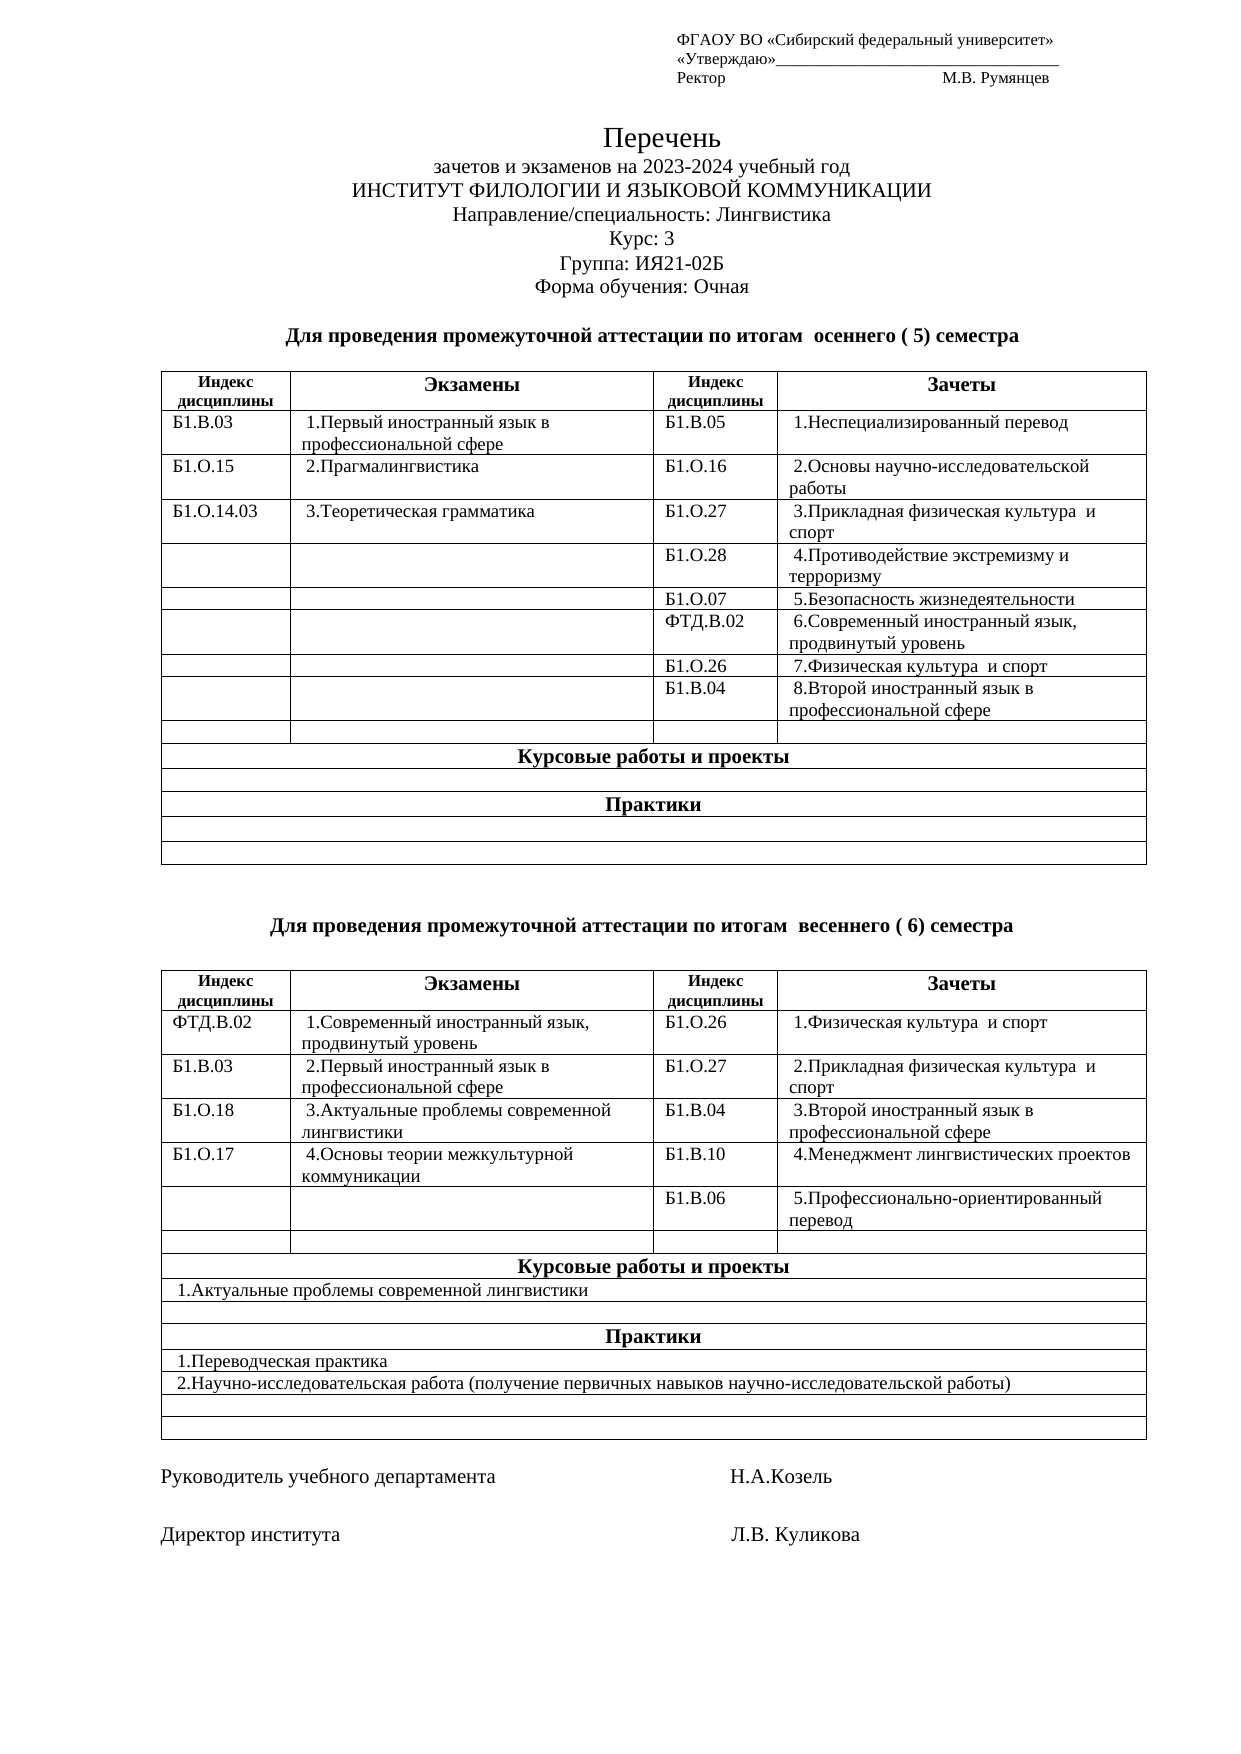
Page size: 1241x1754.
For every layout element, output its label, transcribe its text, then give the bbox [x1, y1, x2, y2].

table_cell 1.Актуальные проблемы современной лингвистики [162, 1279, 1146, 1301]
table_cell Б1.В.10 [654, 1143, 777, 1186]
table_cell ФТД.В.02 [162, 1011, 290, 1054]
text Для проведения промежуточной аттестации по итогам весеннего ( 6) семестра [160, 913, 1123, 937]
table_cell Б1.В.03 [162, 1055, 290, 1098]
table_cell Б1.В.05 [654, 411, 777, 454]
table_cell 1.Современный иностранный язык, продвинутый уровень [291, 1011, 653, 1054]
table_cell Курсовые работы и проекты [162, 1254, 1146, 1278]
table_cell [291, 1187, 653, 1230]
table_header Экзамены [291, 971, 653, 1009]
table_cell 4.Основы теории межкультурной коммуникации [291, 1143, 653, 1186]
table_header Индекс дисциплины [162, 372, 290, 410]
table_cell Б1.О.15 [162, 455, 290, 498]
table_cell [162, 1231, 290, 1253]
table_cell [291, 588, 653, 609]
text Для проведения промежуточной аттестации по итогам осеннего ( 5) семестра [160, 323, 1123, 347]
table_cell [291, 721, 653, 743]
table_cell 6.Современный иностранный язык, продвинутый уровень [778, 610, 1146, 653]
table_cell [291, 610, 653, 653]
table_cell Практики [162, 1324, 1146, 1348]
table_cell Курсовые работы и проекты [162, 744, 1146, 768]
table_cell 2.Первый иностранный язык в профессиональной сфере [291, 1055, 653, 1098]
table_cell [162, 588, 290, 609]
table_cell 1.Первый иностранный язык в профессиональной сфере [291, 411, 653, 454]
text «Утверждаю»__________________________________ [677, 49, 1123, 68]
table_cell [162, 721, 290, 743]
table_cell 3.Прикладная физическая культура и спорт [778, 500, 1146, 543]
table_cell Б1.О.26 [654, 655, 777, 676]
table_cell 7.Физическая культура и спорт [778, 655, 1146, 676]
text зачетов и экзаменов на 2023-2024 учебный год [160, 154, 1123, 178]
table_cell 3.Теоретическая грамматика [291, 500, 653, 543]
table_cell ФТД.В.02 [654, 610, 777, 653]
table_cell [162, 1187, 290, 1230]
table_cell [162, 655, 290, 676]
table_cell [162, 817, 1146, 841]
table_cell 1.Переводческая практика [162, 1350, 1146, 1371]
table_cell [162, 1302, 1146, 1323]
table_cell Б1.О.26 [654, 1011, 777, 1054]
table_cell Б1.В.04 [654, 1099, 777, 1142]
table_cell [778, 721, 1146, 743]
table_cell Б1.В.06 [654, 1187, 777, 1230]
table_cell 2.Прикладная физическая культура и спорт [778, 1055, 1146, 1098]
text Группа: ИЯ21-02Б [160, 250, 1123, 274]
text Направление/специальность: Лингвистика [160, 202, 1123, 226]
table_cell Б1.О.14.03 [162, 500, 290, 543]
table_cell Б1.О.28 [654, 544, 777, 587]
table_cell [654, 721, 777, 743]
table_cell Б1.В.04 [654, 677, 777, 720]
table_cell Б1.О.18 [162, 1099, 290, 1142]
table_cell [162, 1395, 1146, 1416]
text Форма обучения: Очная [160, 274, 1123, 298]
table_cell [654, 1231, 777, 1253]
table_header Зачеты [778, 971, 1146, 1009]
table_cell 1.Физическая культура и спорт [778, 1011, 1146, 1054]
text Директор института Л.В. Куликова [160, 1522, 1123, 1546]
table_cell 2.Прагмалингвистика [291, 455, 653, 498]
table_cell Б1.О.16 [654, 455, 777, 498]
table_cell Б1.О.27 [654, 1055, 777, 1098]
table_cell [162, 1417, 1146, 1439]
table_cell 8.Второй иностранный язык в профессиональной сфере [778, 677, 1146, 720]
table_cell Б1.В.03 [162, 411, 290, 454]
table_cell [778, 1231, 1146, 1253]
table_cell [162, 769, 1146, 791]
table_cell 4.Противодействие экстремизму и терроризму [778, 544, 1146, 587]
text Курс: 3 [160, 226, 1123, 250]
table_cell [162, 842, 1146, 863]
text ФГАОУ ВО «Сибирский федеральный университет» [677, 29, 1123, 49]
table_cell Б1.О.07 [654, 588, 777, 609]
text Ректор М.В. Румянцев [677, 68, 1123, 87]
table_cell [162, 610, 290, 653]
table_cell [291, 655, 653, 676]
table_cell 5.Профессионально-ориентированный перевод [778, 1187, 1146, 1230]
table_cell 3.Второй иностранный язык в профессиональной сфере [778, 1099, 1146, 1142]
table_cell Практики [162, 792, 1146, 816]
table_cell 1.Неспециализированный перевод [778, 411, 1146, 454]
table_cell 5.Безопасность жизнедеятельности [778, 588, 1146, 609]
table_cell Б1.О.17 [162, 1143, 290, 1186]
text Руководитель учебного департамента Н.А.Козель [160, 1464, 1123, 1488]
table_cell [291, 1231, 653, 1253]
table_cell [291, 544, 653, 587]
table_cell [291, 677, 653, 720]
table_cell 3.Актуальные проблемы современной лингвистики [291, 1099, 653, 1142]
table_header Индекс дисциплины [654, 971, 777, 1009]
table_cell [162, 544, 290, 587]
table_header Зачеты [778, 372, 1146, 410]
text ИНСТИТУТ ФИЛОЛОГИИ И ЯЗЫКОВОЙ КОММУНИКАЦИИ [160, 178, 1123, 202]
table_cell 4.Менеджмент лингвистических проектов [778, 1143, 1146, 1186]
table_header Индекс дисциплины [654, 372, 777, 410]
table_header Экзамены [291, 372, 653, 410]
table_cell Б1.О.27 [654, 500, 777, 543]
text Перечень [529, 121, 1123, 154]
table_cell 2.Научно-исследовательская работа (получение первичных навыков научно-исследовательской работы) [162, 1372, 1146, 1394]
table_cell [162, 677, 290, 720]
table_header Индекс дисциплины [162, 971, 290, 1009]
table_cell 2.Основы научно-исследовательской работы [778, 455, 1146, 498]
